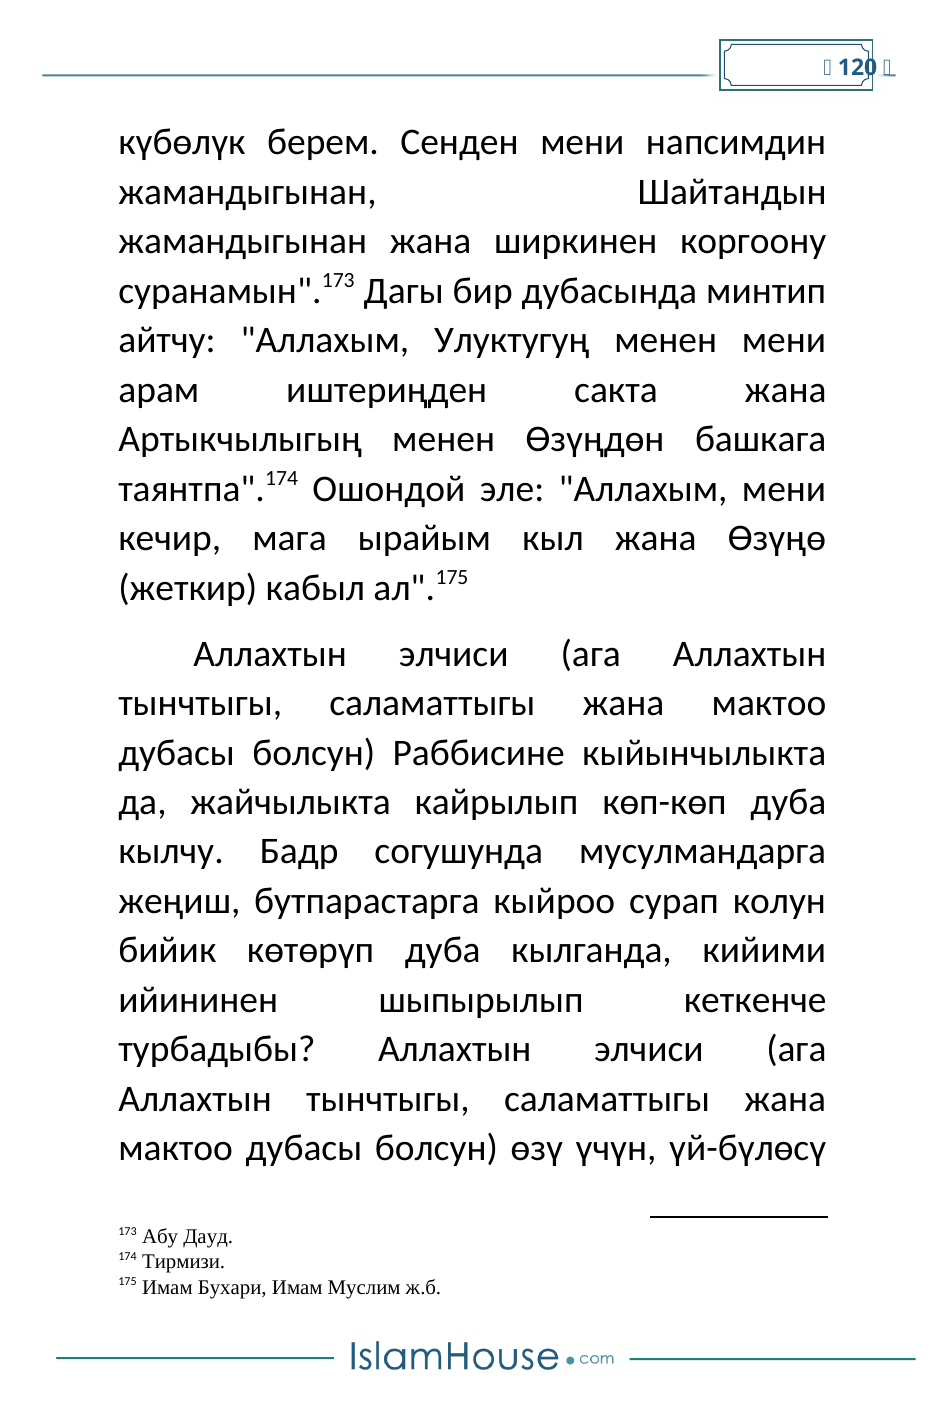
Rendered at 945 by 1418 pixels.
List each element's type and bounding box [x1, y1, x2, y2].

picture [48, 1335, 334, 1376]
text [118, 118, 827, 609]
picture [342, 1336, 916, 1377]
text [118, 629, 827, 1170]
